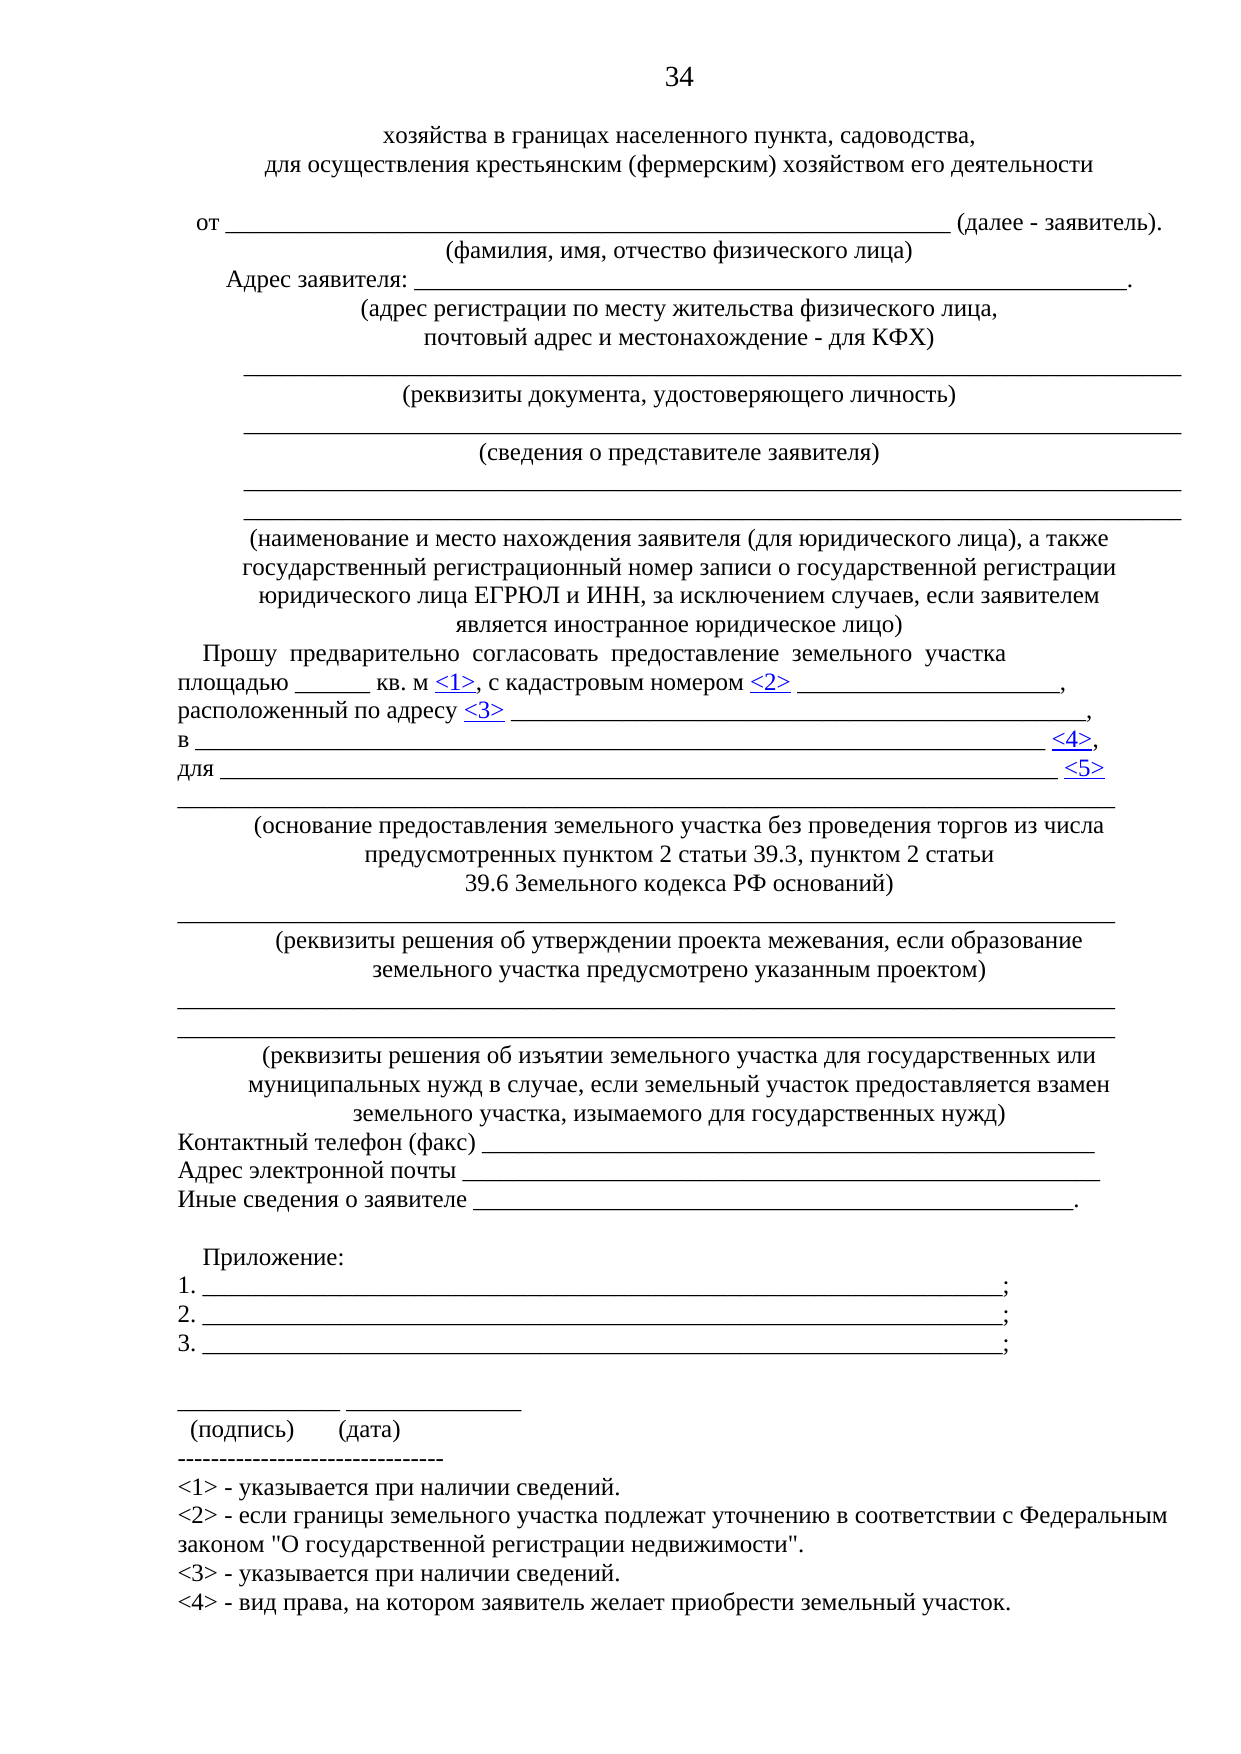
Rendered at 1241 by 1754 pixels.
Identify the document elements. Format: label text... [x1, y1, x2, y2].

text Иные сведения о заявителе ________________________________________________. [177, 1184, 1181, 1213]
text муниципальных нужд в случае, если земельный участок предоставляется взамен [177, 1069, 1181, 1098]
text Адрес заявителя: _________________________________________________________. [177, 264, 1181, 293]
text (сведения о представителе заявителя) [177, 437, 1181, 466]
text (реквизиты решения об утверждении проекта межевания, если образование [177, 926, 1181, 954]
text (адрес регистрации по месту жительства физического лица, [177, 293, 1181, 322]
text ___________________________________________________________________________ [177, 408, 1181, 437]
text ___________________________________________________________________________ [177, 897, 1181, 926]
text хозяйства в границах населенного пункта, садоводства, [177, 121, 1181, 149]
text <1> - указывается при наличии сведений. [177, 1472, 1181, 1501]
text площадью ______ кв. м <1>, с кадастровым номером <2> _____________________, [177, 667, 1181, 696]
text <3> - указывается при наличии сведений. [177, 1558, 1181, 1587]
text (реквизиты решения об изъятии земельного участка для государственных или [177, 1041, 1181, 1069]
text (подпись) (дата) [177, 1414, 1181, 1443]
text 3. ________________________________________________________________; [177, 1328, 1181, 1357]
text ___________________________________________________________________________ [177, 782, 1181, 811]
text ___________________________________________________________________________ [177, 351, 1181, 379]
text ___________________________________________________________________________ [177, 1012, 1181, 1041]
text ___________________________________________________________________________ [177, 494, 1181, 523]
text <2> - если границы земельного участка подлежат уточнению в соответствии с Федеральным законом "О государственной регистрации недвижимости". [177, 1501, 1181, 1558]
text <4> - вид права, на котором заявитель желает приобрести земельный участок. [177, 1587, 1181, 1616]
text 1. ________________________________________________________________; [177, 1271, 1181, 1299]
text (наименование и место нахождения заявителя (для юридического лица), а также [177, 523, 1181, 552]
text Адрес электронной почты ___________________________________________________ [177, 1156, 1181, 1184]
text земельного участка, изымаемого для государственных нужд) [177, 1098, 1181, 1127]
text от __________________________________________________________ (далее - заявитель). [177, 207, 1181, 236]
text почтовый адрес и местонахождение - для КФХ) [177, 322, 1181, 351]
text (основание предоставления земельного участка без проведения торгов из числа [177, 811, 1181, 839]
text в ____________________________________________________________________ <4>, [177, 724, 1181, 753]
text государственный регистрационный номер записи о государственной регистрации [177, 552, 1181, 581]
text Контактный телефон (факс) _________________________________________________ [177, 1127, 1181, 1156]
text предусмотренных пунктом 2 статьи 39.3, пунктом 2 статьи [177, 839, 1181, 868]
text 39.6 Земельного кодекса РФ оснований) [177, 868, 1181, 897]
text для ___________________________________________________________________ <5> [177, 753, 1181, 782]
text ___________________________________________________________________________ [177, 983, 1181, 1012]
text 2. ________________________________________________________________; [177, 1299, 1181, 1328]
text земельного участка предусмотрено указанным проектом) [177, 954, 1181, 983]
text Прошу предварительно согласовать предоставление земельного участка [177, 638, 1181, 667]
text -------------------------------- [177, 1443, 1181, 1472]
text ___________________________________________________________________________ [177, 466, 1181, 494]
text расположенный по адресу <3> ______________________________________________, [177, 696, 1181, 724]
text юридического лица ЕГРЮЛ и ИНН, за исключением случаев, если заявителем [177, 581, 1181, 609]
text (реквизиты документа, удостоверяющего личность) [177, 379, 1181, 408]
text для осуществления крестьянским (фермерским) хозяйством его деятельности [177, 149, 1181, 178]
text Приложение: [177, 1242, 1181, 1271]
text является иностранное юридическое лицо) [177, 609, 1181, 638]
text _____________ ______________ [177, 1386, 1181, 1414]
text (фамилия, имя, отчество физического лица) [177, 236, 1181, 264]
